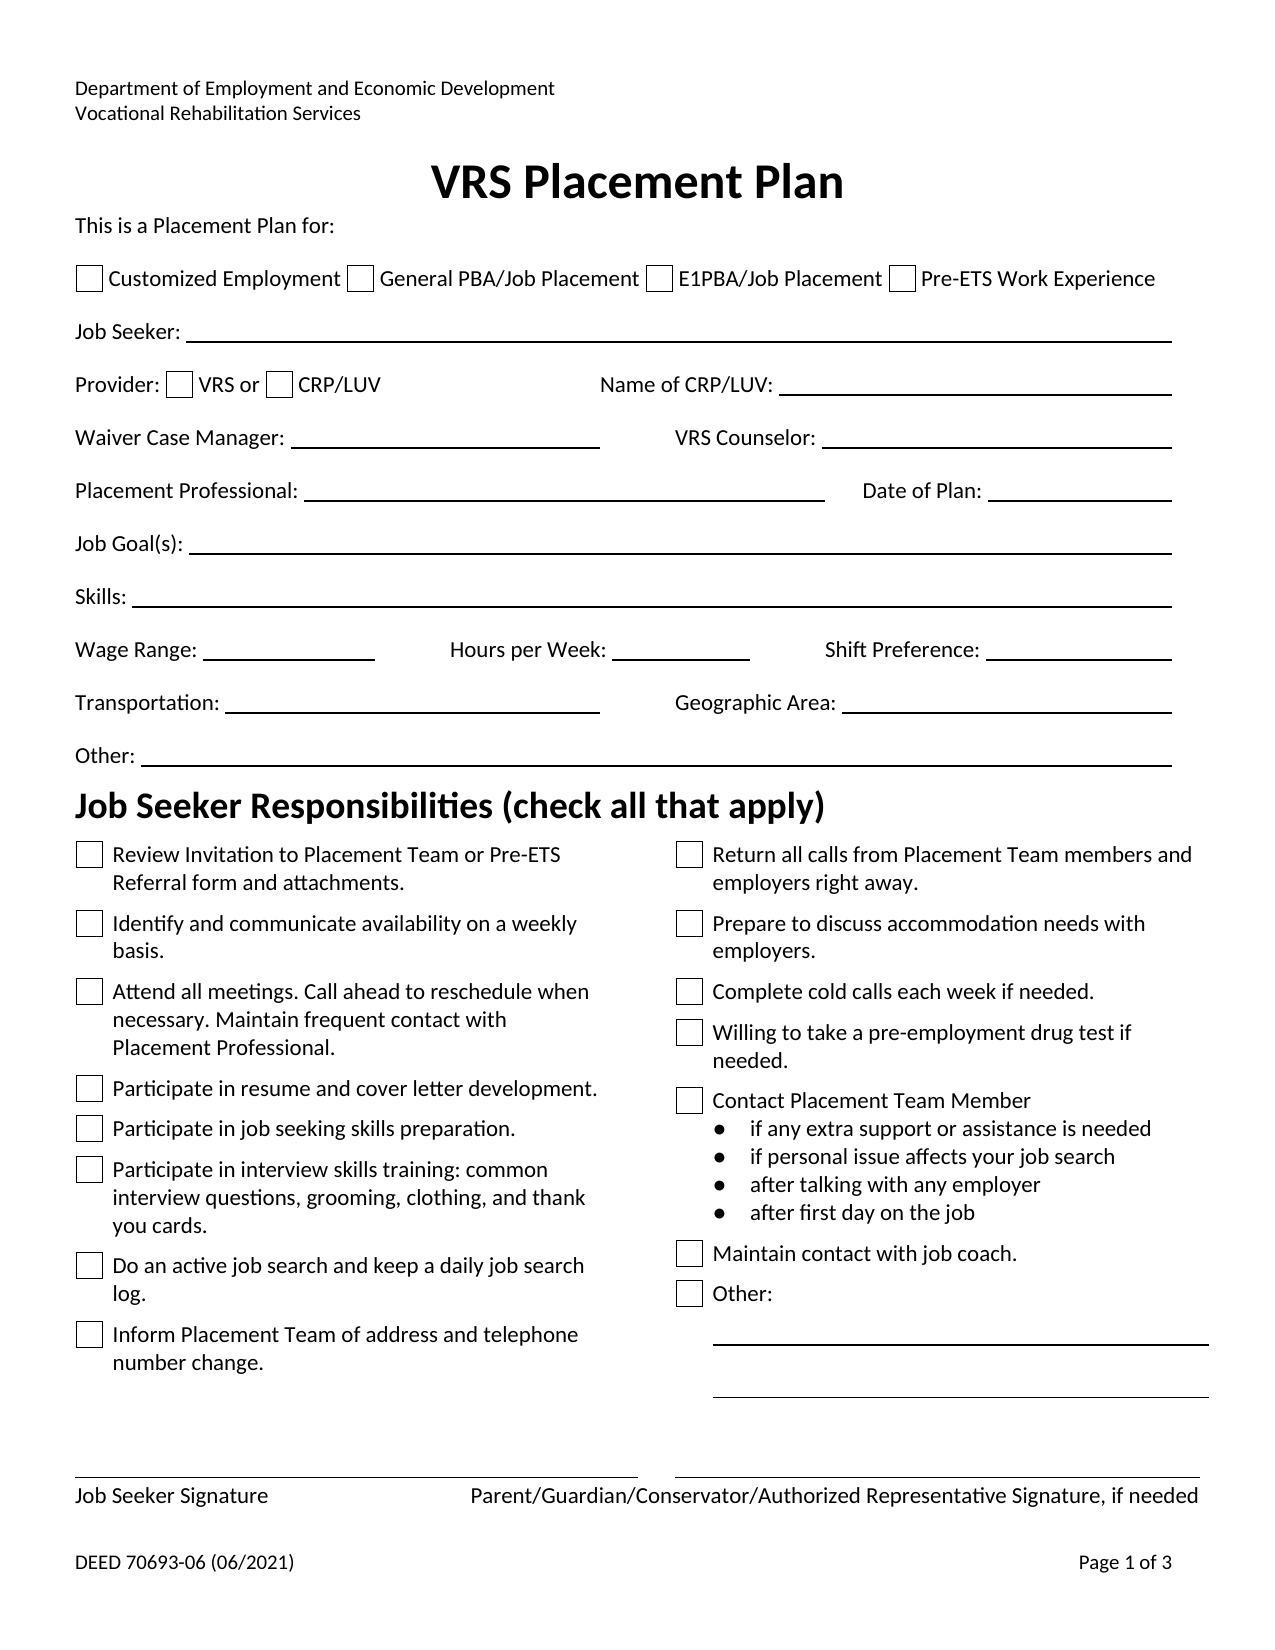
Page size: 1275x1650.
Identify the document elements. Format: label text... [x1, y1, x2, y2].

text Complete cold calls each week if needed. [675, 977, 1200, 1005]
list if any extra support or assistance is needed [712, 1114, 1200, 1142]
text Provider: VRS or CRP/LUV Name of CRP/LUV: [75, 370, 1200, 398]
text Inform Placement Team of address and telephone number change. [75, 1320, 600, 1376]
text Customized Employment General PBA/Job Placement E1PBA/Job Placement Pre-ETS Work Experience [75, 264, 1200, 292]
text Do an active job search and keep a daily job search log. [75, 1251, 600, 1307]
text Willing to take a pre-employment drug test if needed. [675, 1018, 1200, 1074]
text Participate in resume and cover letter development. [75, 1074, 600, 1102]
text Review Invitation to Placement Team or Pre-ETS Referral form and attachments. [75, 840, 600, 896]
text Job Goal(s): [75, 529, 1200, 557]
list if personal issue affects your job search [712, 1142, 1200, 1170]
text Placement Professional: Date of Plan: [75, 476, 1200, 504]
text Contact Placement Team Member [675, 1086, 1200, 1114]
text Job Seeker Signature Parent/Guardian/Conservator/Authorized Representative Signature, if needed [75, 1481, 1200, 1509]
subtitle Job Seeker Responsibilities (check all that apply) [75, 782, 1200, 828]
text Prepare to discuss accommodation needs with employers. [675, 909, 1200, 965]
subtitle VRS Placement Plan [75, 150, 1200, 211]
text Maintain contact with job coach. [675, 1239, 1200, 1267]
text Attend all meetings. Call ahead to reschedule when necessary. Maintain frequent contact with Placement Professional. [75, 977, 600, 1061]
list after first day on the job [712, 1198, 1200, 1226]
list after talking with any employer [712, 1170, 1200, 1198]
text Identify and communicate availability on a weekly basis. [75, 909, 600, 965]
text Wage Range: Hours per Week: Shift Preference: [75, 635, 1200, 663]
text Participate in job seeking skills preparation. [75, 1114, 600, 1142]
text Job Seeker: [75, 317, 1200, 345]
text Other: [75, 741, 1200, 769]
text Skills: [75, 582, 1200, 610]
text Participate in interview skills training: common interview questions, grooming, clothing, and thank you cards. [75, 1155, 600, 1239]
text Transportation: Geographic Area: [75, 688, 1200, 716]
text This is a Placement Plan for: [75, 211, 1200, 239]
text Waiver Case Manager: VRS Counselor: [75, 423, 1200, 451]
text Return all calls from Placement Team members and employers right away. [675, 840, 1200, 896]
text Other: [675, 1279, 1200, 1307]
